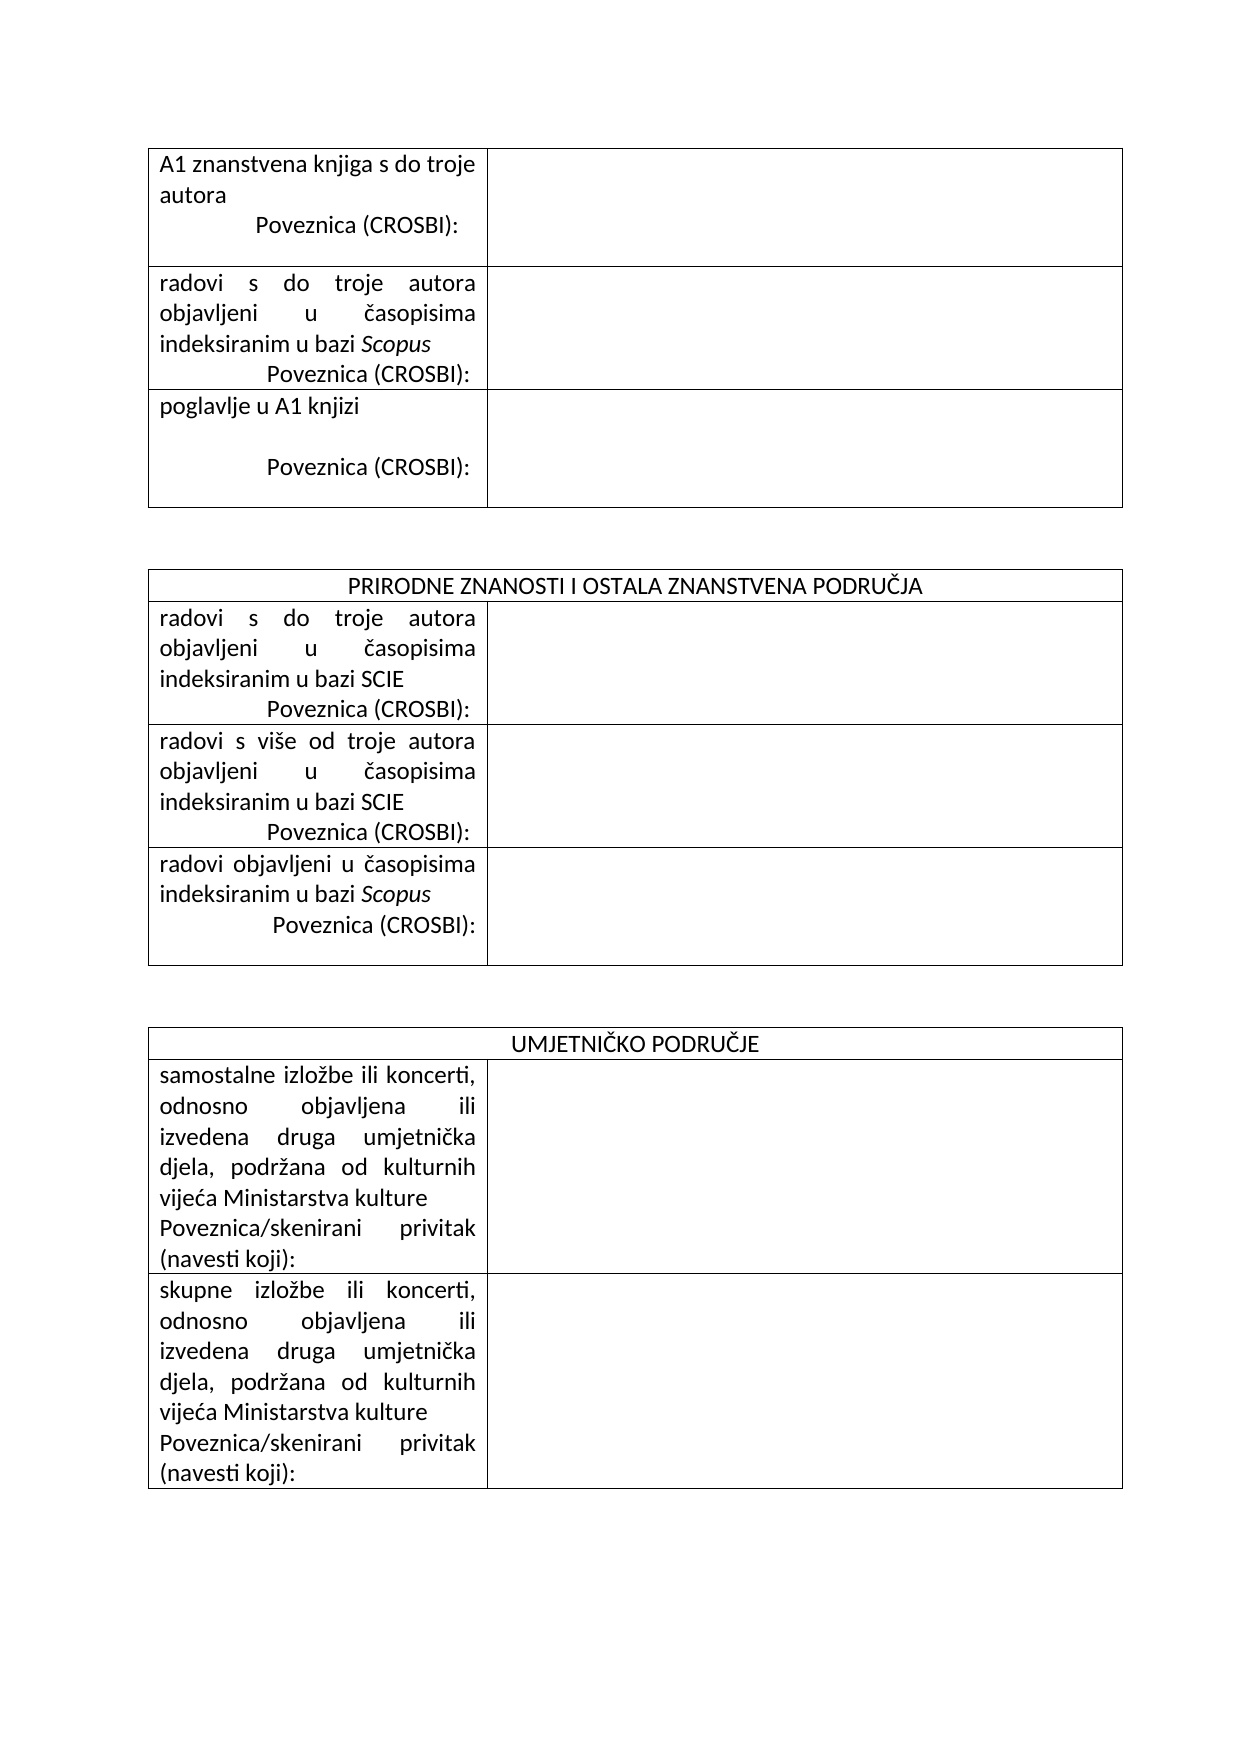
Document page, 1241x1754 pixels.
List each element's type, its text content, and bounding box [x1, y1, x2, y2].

table_header UMJETNIČKO PODRUČJE [149, 1028, 1122, 1059]
table_cell [488, 602, 1122, 724]
table_cell poglavlje u A1 knjizi Poveznica (CROSBI): [149, 390, 487, 507]
table_cell radovi objavljeni u časopisima indeksiranim u bazi Scopus Poveznica (CROSBI): [149, 848, 487, 965]
table_cell [488, 725, 1122, 847]
table_header PRIRODNE ZNANOSTI I OSTALA ZNANSTVENA PODRUČJA [149, 570, 1122, 601]
table_cell [488, 848, 1122, 965]
table_cell [488, 390, 1122, 507]
table_cell [488, 1274, 1122, 1488]
table_cell radovi s više od troje autora objavljeni u časopisima indeksiranim u bazi SCIE Poveznica (CROSBI): [149, 725, 487, 847]
table_cell radovi s do troje autora objavljeni u časopisima indeksiranim u bazi Scopus Poveznica (CROSBI): [149, 267, 487, 389]
table_cell [488, 267, 1122, 389]
table_cell [488, 149, 1122, 266]
table_cell A1 znanstvena knjiga s do troje autora Poveznica (CROSBI): [149, 149, 487, 266]
table_cell samostalne izložbe ili koncerti, odnosno objavljena ili izvedena druga umjetnička djela, podržana od kulturnih vijeća Ministarstva kulture Poveznica/skenirani privitak (navesti koji): [149, 1060, 487, 1273]
table_cell [488, 1060, 1122, 1273]
table_cell skupne izložbe ili koncerti, odnosno objavljena ili izvedena druga umjetnička djela, podržana od kulturnih vijeća Ministarstva kulture Poveznica/skenirani privitak (navesti koji): [149, 1274, 487, 1488]
table_cell radovi s do troje autora objavljeni u časopisima indeksiranim u bazi SCIE Poveznica (CROSBI): [149, 602, 487, 724]
